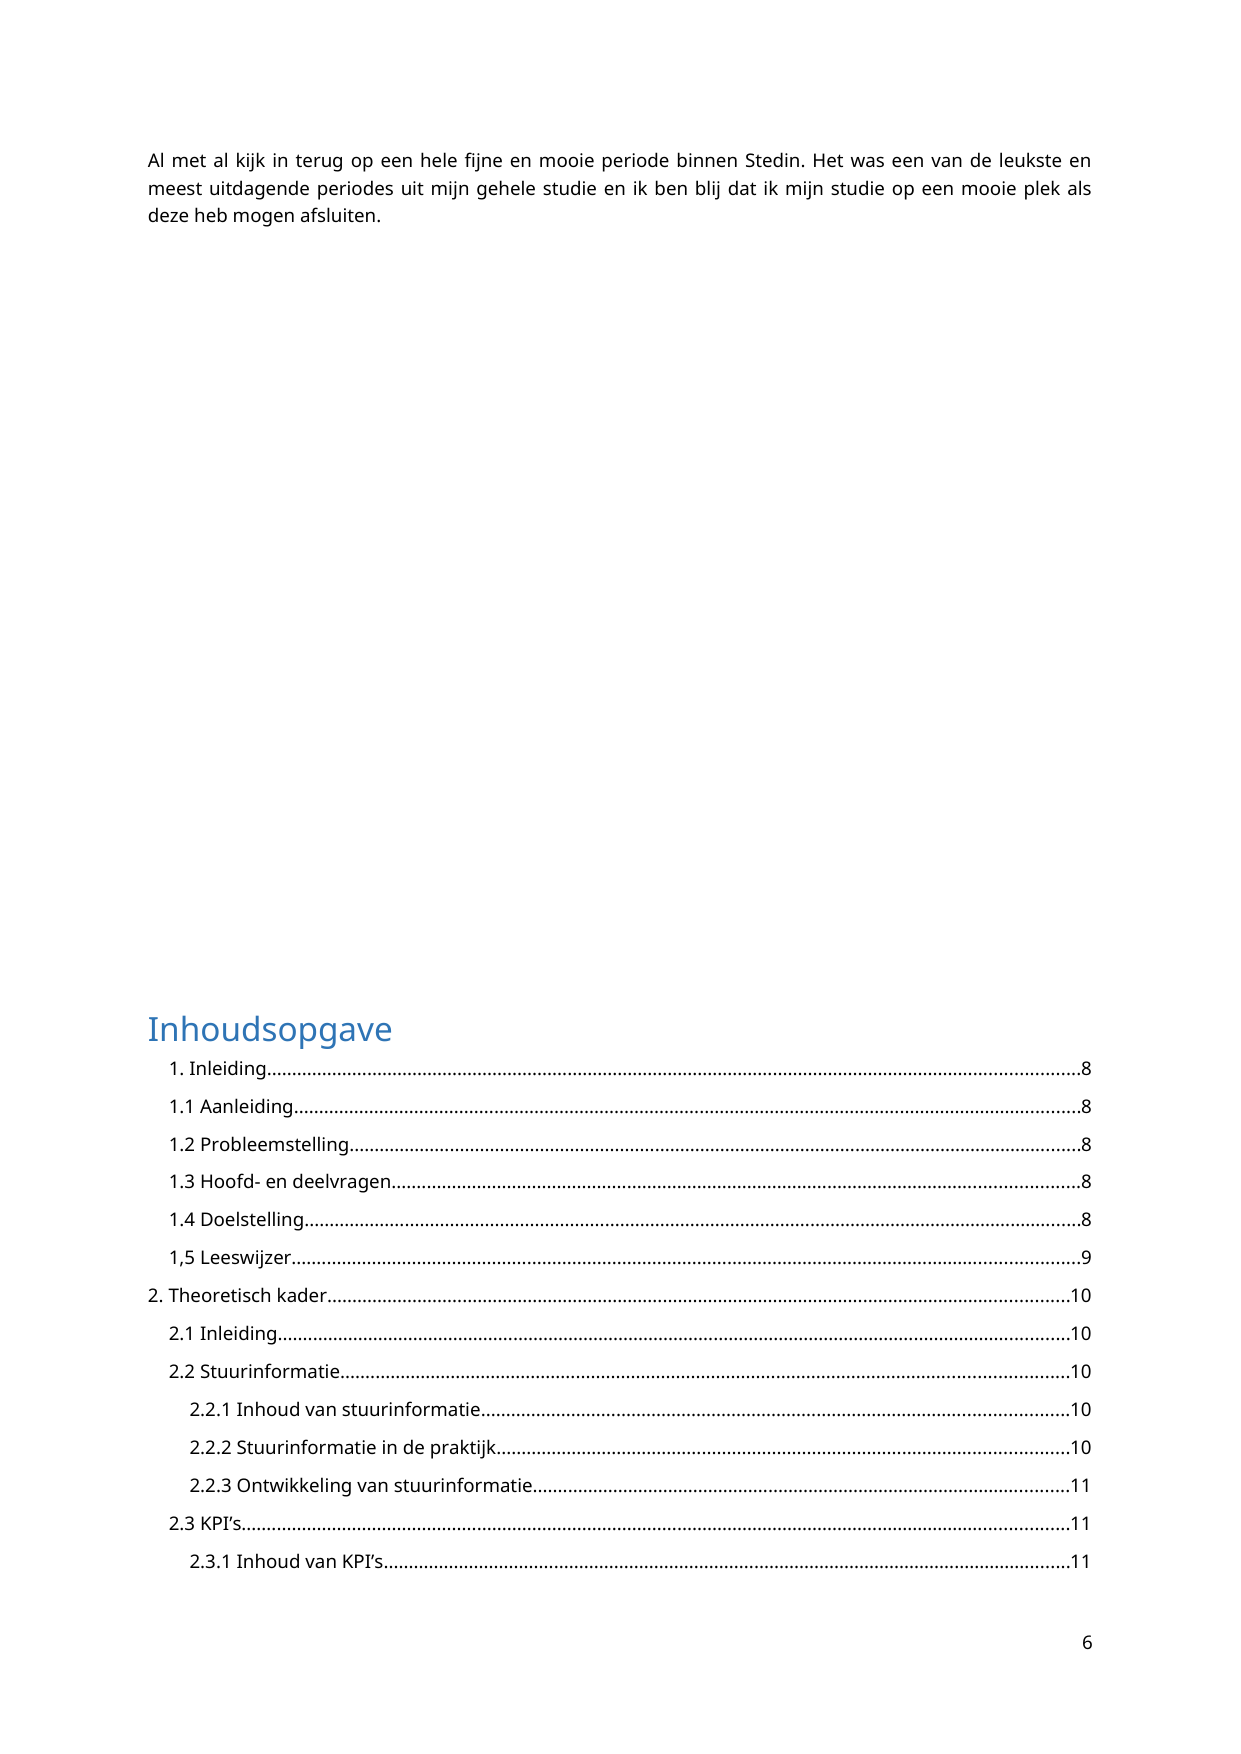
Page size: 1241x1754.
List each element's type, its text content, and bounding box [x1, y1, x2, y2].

subtitle Inhoudsopgave [148, 1006, 1092, 1051]
text Al met al kijk in terug op een hele fijne en mooie periode binnen Stedin. Het was een van de leukste en meest uitdagende periodes uit mijn gehele studie en ik ben blij dat ik mijn studie op een mooie plek als deze heb mogen afsluiten. [148, 148, 1092, 228]
